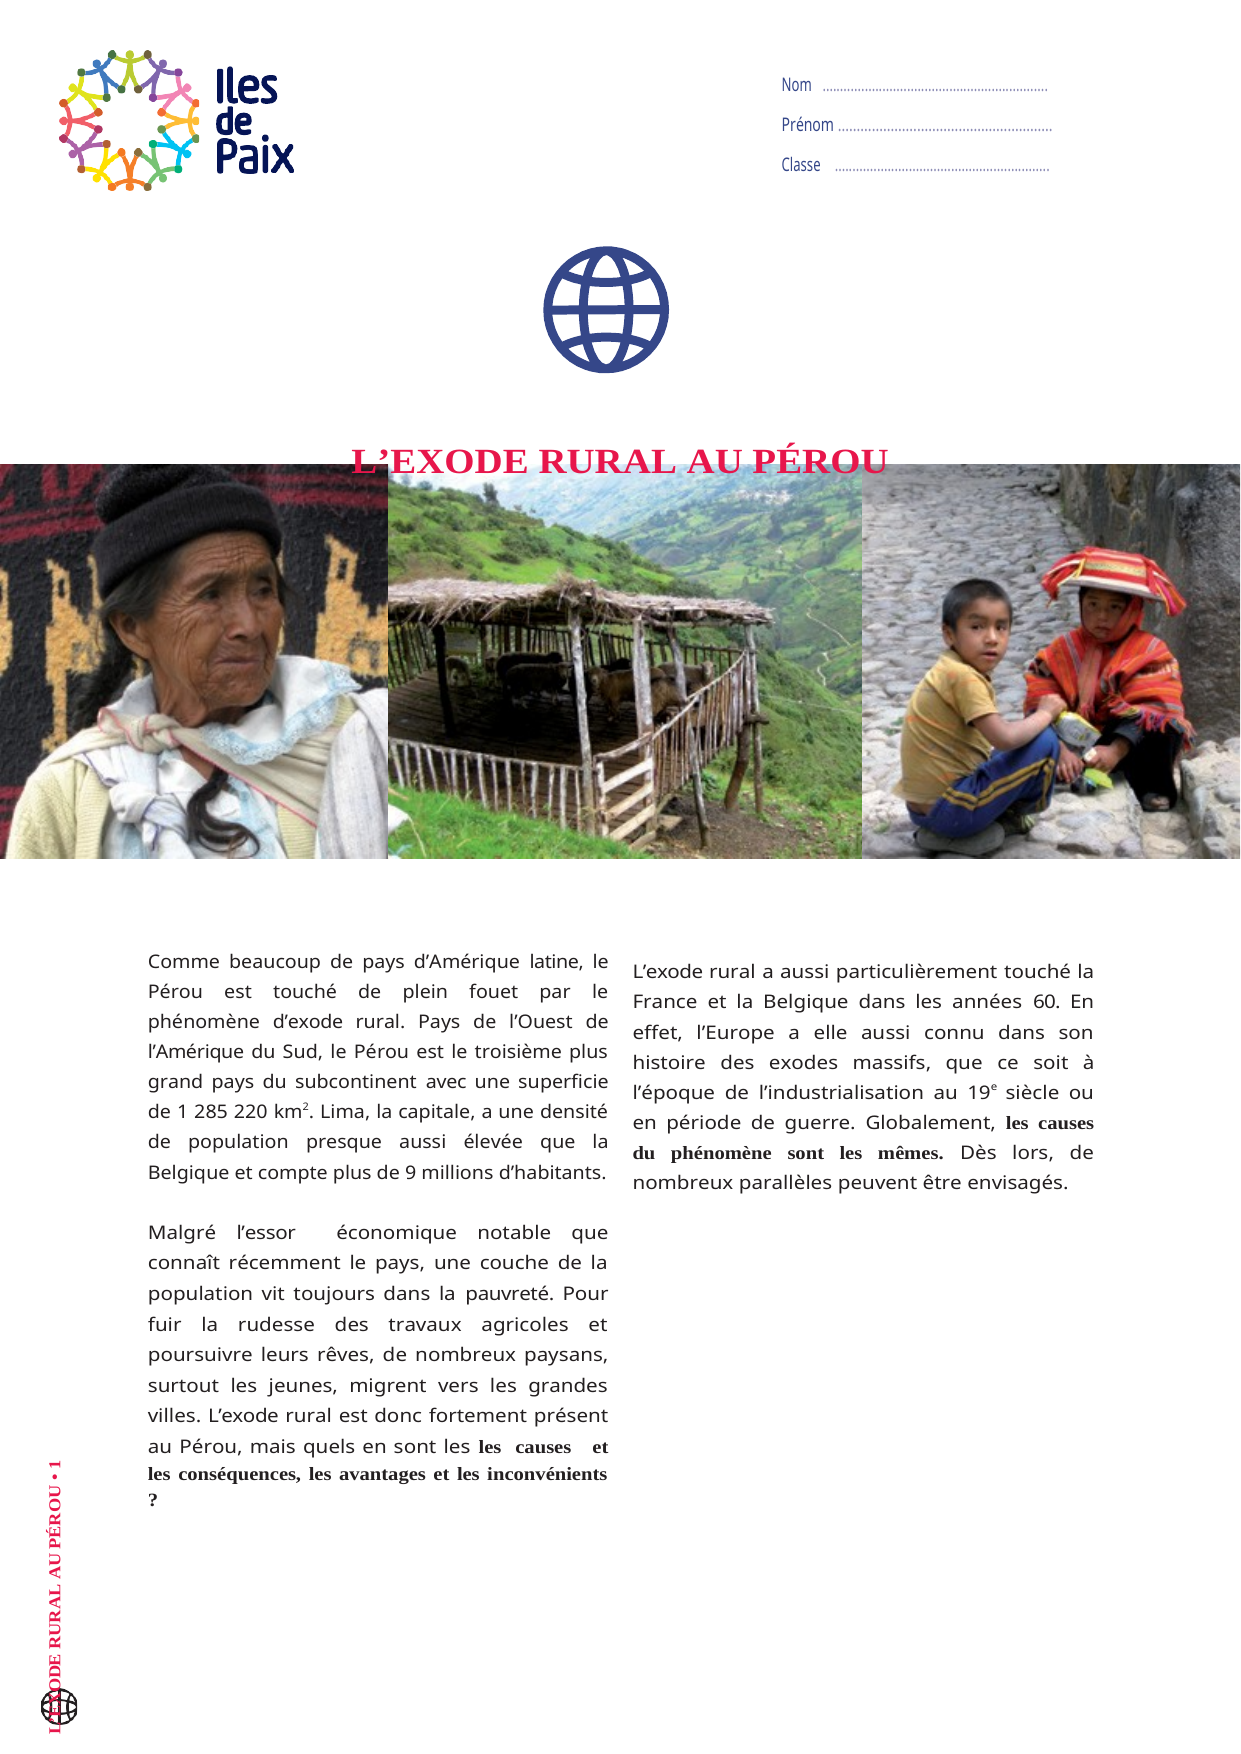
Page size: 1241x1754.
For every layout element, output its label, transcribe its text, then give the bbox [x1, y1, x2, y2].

picture [217, 138, 258, 174]
text Classe ............................................................. [781, 152, 1196, 177]
picture [59, 50, 200, 191]
picture [41, 1688, 78, 1725]
text L’EXODE RURAL AU PÉROU [58, 440, 1182, 481]
text Nom ................................................................ [781, 71, 1196, 97]
text Malgré l’essor économique notable que connaît récemment le pays, une couche de la population vit toujours dans la pauvreté. Pour fuir la rudesse des travaux agricoles et poursuivre leurs rêves, de nombreux paysans, surtout les jeunes, migrent vers les grandes villes. L’exode rural est donc fortement présent au Pérou, mais quels en sont les les causes et les conséquences, les avantages et les inconvénients ? [148, 1219, 608, 1511]
picture [0, 464, 1241, 859]
text L’exode rural a aussi particulièrement touché la France et la Belgique dans les années 60. En effet, l’Europe a elle aussi connu dans son histoire des exodes massifs, que ce soit à l’époque de l’industrialisation au 19e siècle ou en période de guerre. Globalement, les causes du phénomène sont les mêmes. Dès lors, de nombreux parallèles peuvent être envisagés. [632, 959, 1094, 1195]
text Comme beaucoup de pays d’Amérique latine, le Pérou est touché de plein fouet par le phénomène d’exode rural. Pays de l’Ouest de l’Amérique du Sud, le Pérou est le troisième plus grand pays du subcontinent avec une superficie de 1 285 220 km2. Lima, la capitale, a une densité de population presque aussi élevée que la Belgique et compte plus de 9 millions d’habitants. [148, 948, 608, 1184]
text Prénom ......................................................... [781, 111, 1196, 137]
picture [271, 144, 294, 173]
